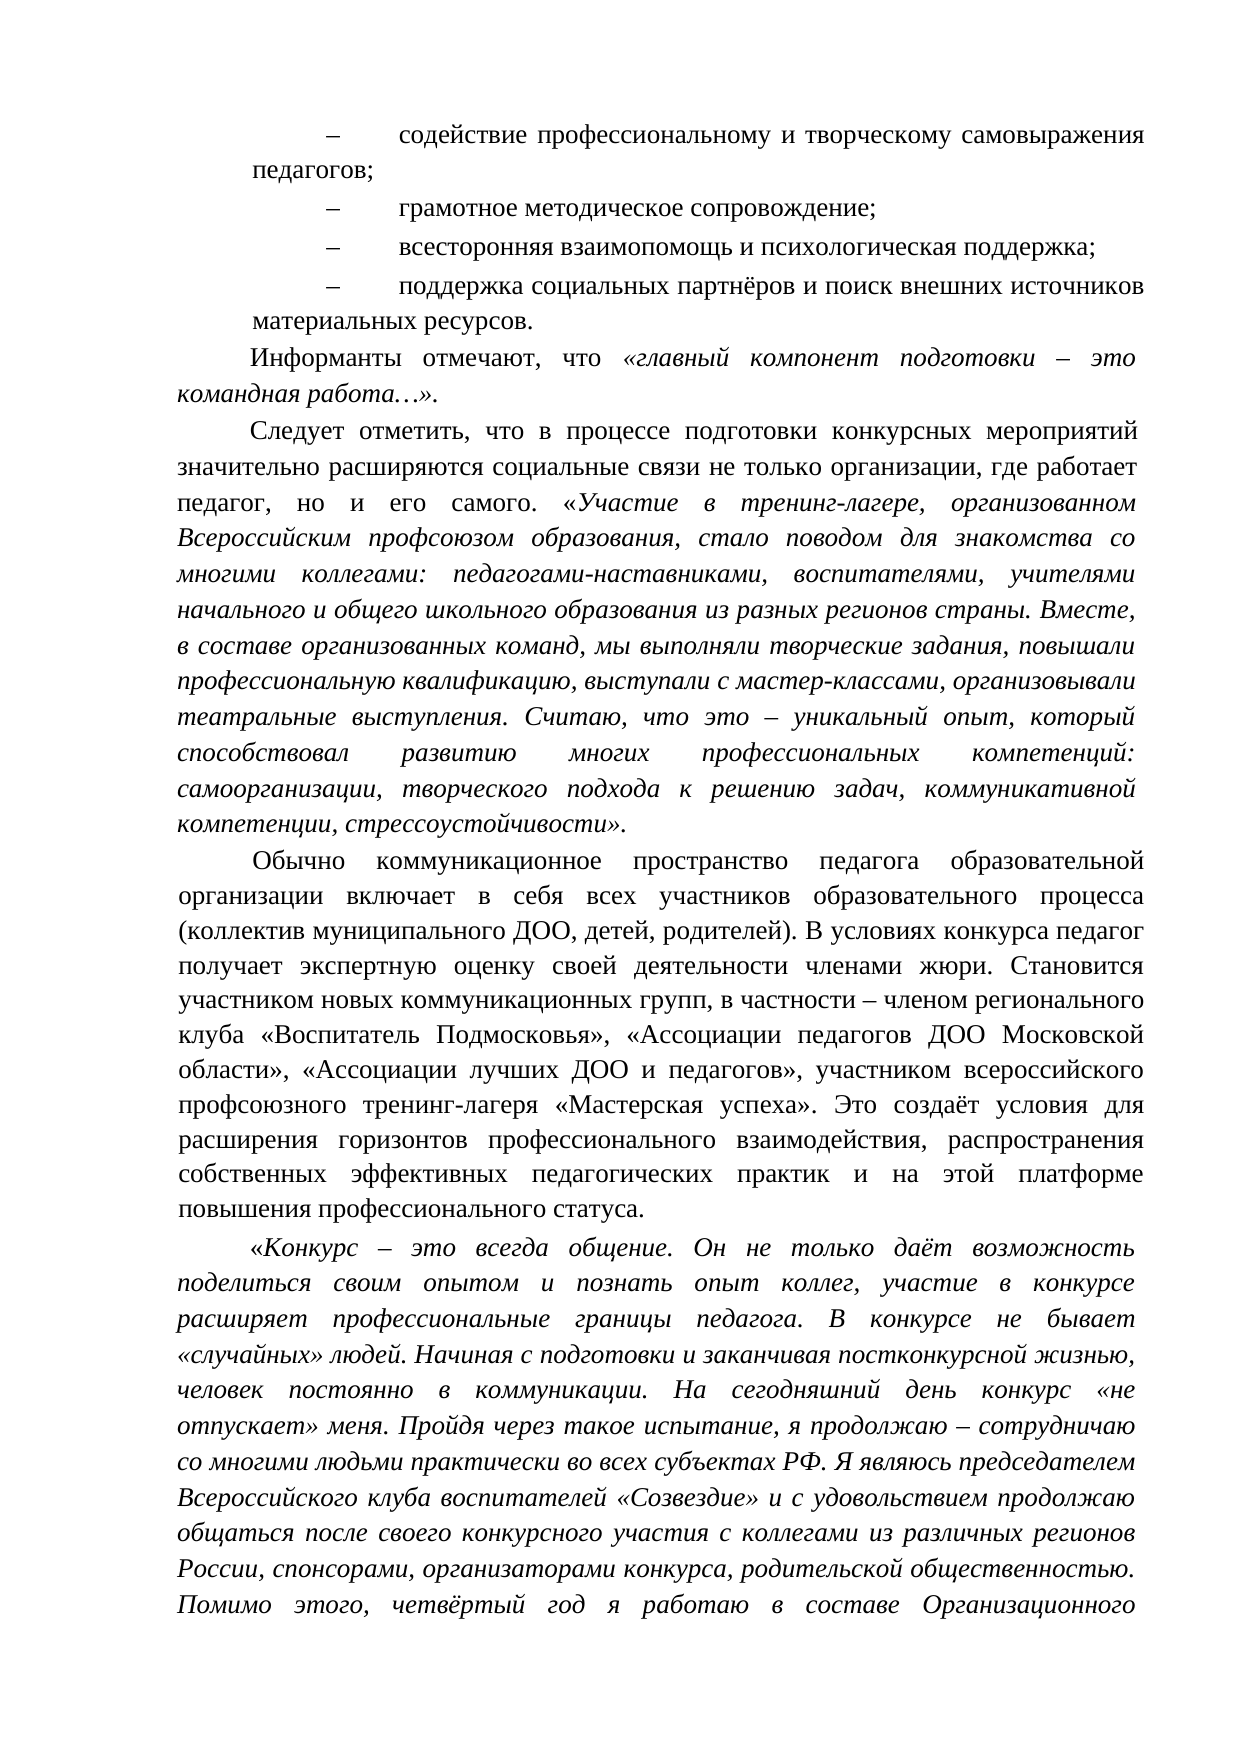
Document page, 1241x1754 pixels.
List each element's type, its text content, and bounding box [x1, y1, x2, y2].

list поддержка социальных партнёров и поиск внешних источников материальных ресурсов. [252, 269, 1145, 335]
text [177, 1231, 1139, 1619]
text Информанты отмечают, что «главный компонент подготовки – это командная работа…». [177, 342, 1139, 408]
list содействие профессиональному и творческому самовыражения педагогов; [252, 118, 1145, 184]
list всесторонняя взаимопомощь и психологическая поддержка; [252, 230, 1145, 261]
text Обычно коммуникационное пространство педагога образовательной организации включает в себя всех участников образовательного процесса (коллектив муниципального ДОО, детей, родителей). В условиях конкурса педагог получает экспертную оценку своей деятельности членами жюри. Становится участником новых коммуникационных групп, в частности – членом регионального клуба «Воспитатель Подмосковья», «Ассоциации педагогов ДОО Московской области», «Ассоциации лучших ДОО и педагогов», участником всероссийского профсоюзного тренинг-лагеря «Мастерская успеха». Это создаёт условия для расширения горизонтов профессионального взаимодействия, распространения собственных эффективных педагогических практик и на этой платформе повышения профессионального статуса. [178, 844, 1145, 1223]
list грамотное методическое сопровождение; [252, 191, 1145, 223]
text Следует отметить, что в процессе подготовки конкурсных мероприятий значительно расширяются социальные связи не только организации, где работает педагог, но и его самого. «Участие в тренинг-лагере, организованном Всероссийским профсоюзом образования, стало поводом для знакомства со многими коллегами: педагогами-наставниками, воспитателями, учителями начального и общего школьного образования из разных регионов страны. Вместе, в составе организованных команд, мы выполняли творческие задания, повышали профессиональную квалификацию, выступали с мастер-классами, организовывали театральные выступления. Считаю, что это – уникальный опыт, который способствовал развитию многих профессиональных компетенций: самоорганизации, творческого подхода к решению задач, коммуникативной компетенции, стрессоустойчивости». [177, 414, 1139, 838]
